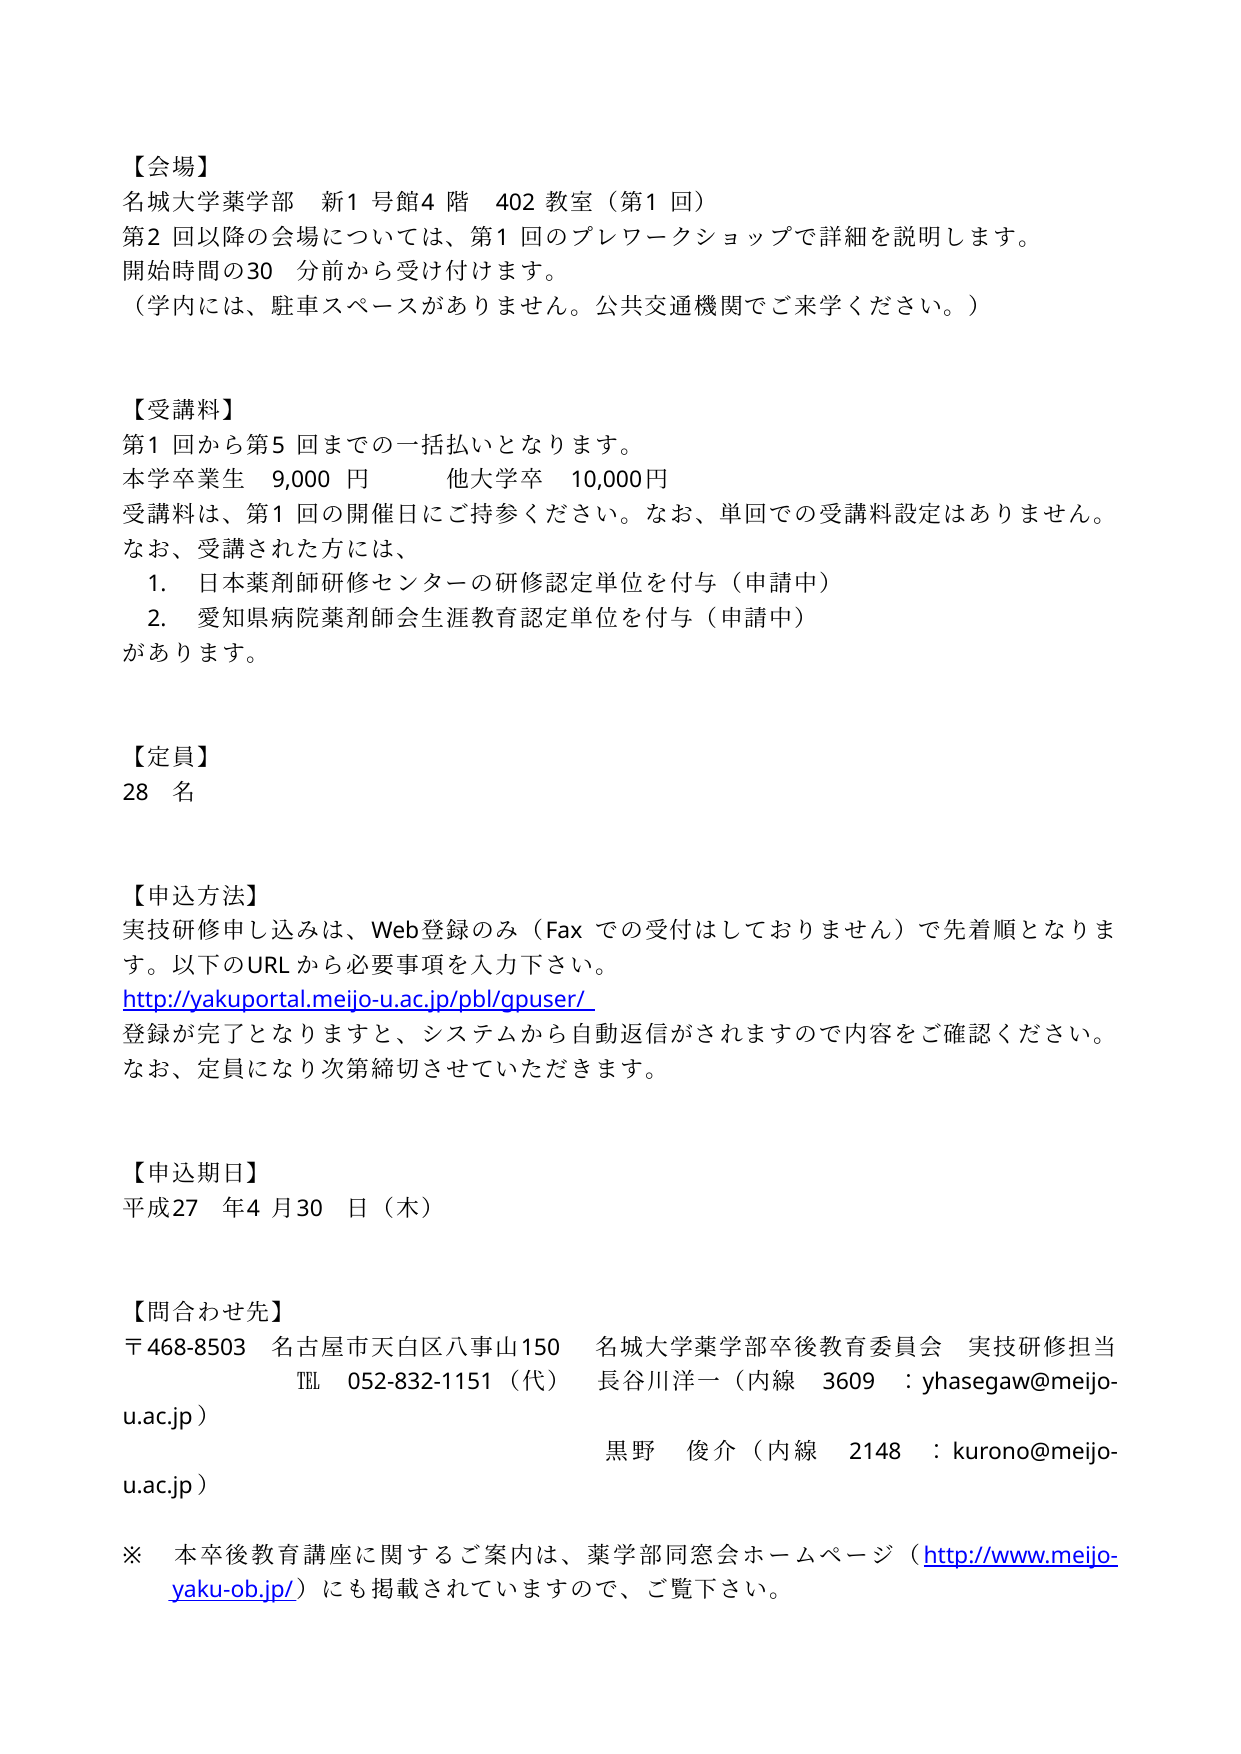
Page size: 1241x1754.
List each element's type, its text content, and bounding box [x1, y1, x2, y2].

text （学内には、駐車スペースがありません。公共交通機関でご来学ください。） [122, 287, 1118, 322]
text 〒468-8503 名古屋市天白区八事山150 名城大学薬学部卒後教育委員会 実技研修担当 [122, 1328, 1118, 1363]
text http://yakuportal.meijo-u.ac.jp/pbl/gpuser/ [122, 981, 1118, 1016]
text ※ 本卒後教育講座に関するご案内は、薬学部同窓会ホームページ（http://www.meijo-yaku-ob.jp/）にも掲載されていますので、ご覧下さい。 [122, 1536, 1118, 1605]
text 28名 [122, 773, 1118, 808]
text があります。 [122, 634, 1118, 669]
text 登録が完了となりますと、システムから自動返信がされますので内容をご確認ください。 [122, 1016, 1118, 1050]
text ℡ 052-832-1151（代） 長谷川洋一（内線 3609：yhasegaw@meijo-u.ac.jp） [122, 1363, 1118, 1432]
text 開始時間の30分前から受け付けます。 [122, 253, 1118, 287]
text 第1回から第5回までの一括払いとなります。 [122, 426, 1118, 461]
text 【会場】 [122, 148, 1118, 183]
text 名城大学薬学部 新1号館4階 402教室（第1回） [122, 183, 1118, 218]
text 【受講料】 [122, 391, 1118, 426]
text 平成27年4月30日（木） [122, 1189, 1118, 1224]
text 実技研修申し込みは、Web登録のみ（Faxでの受付はしておりません）で先着順となります。以下のURLから必要事項を入力下さい。 [122, 912, 1118, 981]
text なお、定員になり次第締切させていただきます。 [122, 1050, 1118, 1085]
text 受講料は、第1回の開催日にご持参ください。なお、単回での受講料設定はありません。 [122, 495, 1118, 530]
text 1. 日本薬剤師研修センターの研修認定単位を付与（申請中） [122, 565, 1118, 599]
text 黒野 俊介（内線 2148：kurono@meijo-u.ac.jp） [122, 1432, 1118, 1501]
text 2. 愛知県病院薬剤師会生涯教育認定単位を付与（申請中） [122, 599, 1118, 634]
text 【問合わせ先】 [122, 1293, 1118, 1328]
text なお、受講された方には、 [122, 530, 1118, 565]
text 本学卒業生 9,000円 他大学卒 10,000円 [122, 461, 1118, 495]
text 【申込期日】 [122, 1154, 1118, 1189]
text 【申込方法】 [122, 877, 1118, 912]
text 第2回以降の会場については、第1回のプレワークショップで詳細を説明します。 [122, 218, 1118, 253]
text 【定員】 [122, 738, 1118, 773]
